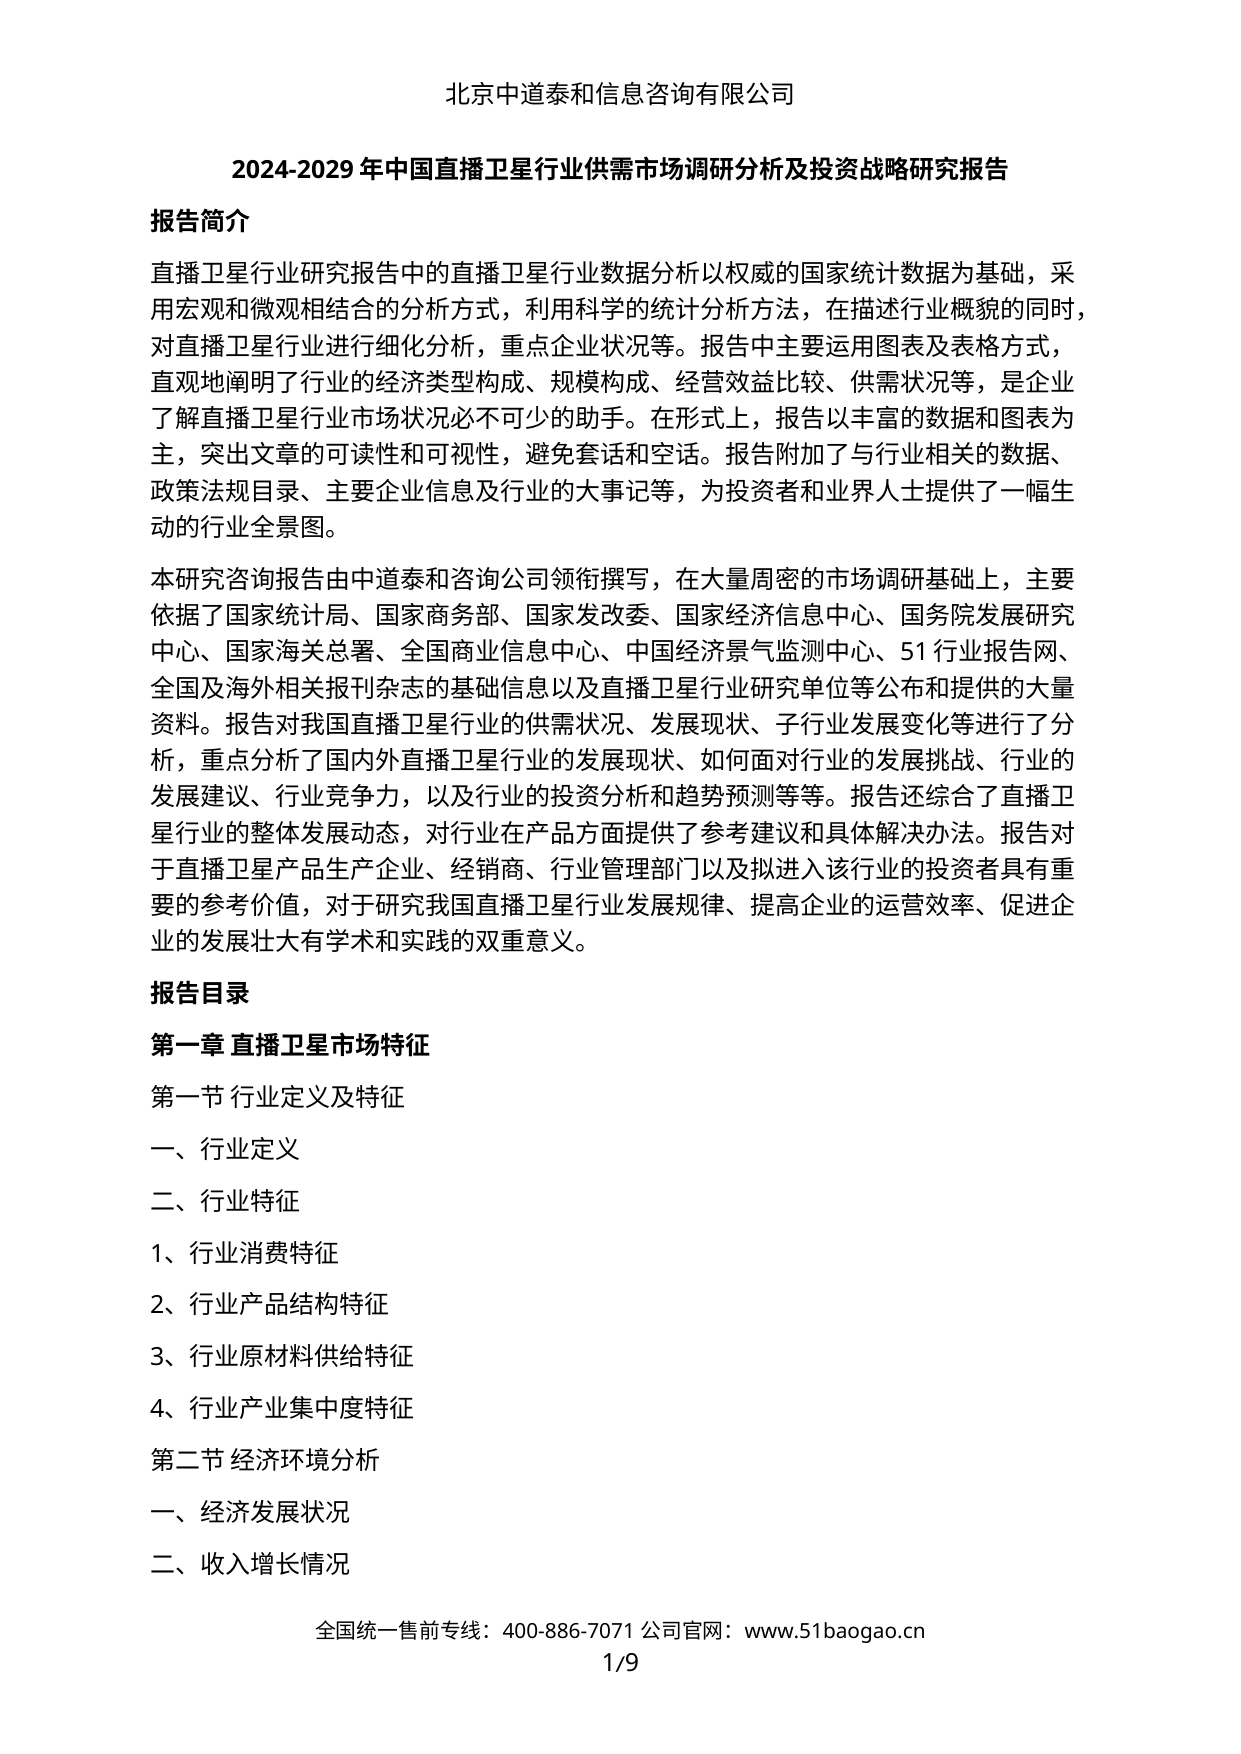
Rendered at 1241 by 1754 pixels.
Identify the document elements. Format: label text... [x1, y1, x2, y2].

text 一、行业定义 [150, 1129, 1090, 1166]
text 1、行业消费特征 [150, 1233, 1090, 1269]
text 报告目录 [150, 974, 1090, 1010]
text 第二节 经济环境分析 [150, 1441, 1090, 1477]
text 2024-2029年中国直播卫星行业供需市场调研分析及投资战略研究报告 [150, 150, 1090, 186]
text 一、经济发展状况 [150, 1492, 1090, 1529]
text 报告简介 [150, 202, 1090, 238]
text 3、行业原材料供给特征 [150, 1337, 1090, 1373]
text 二、行业特征 [150, 1181, 1090, 1217]
text 2、行业产品结构特征 [150, 1285, 1090, 1321]
text 二、收入增长情况 [150, 1544, 1090, 1581]
text 第一章 直播卫星市场特征 [150, 1026, 1090, 1062]
text 直播卫星行业研究报告中的直播卫星行业数据分析以权威的国家统计数据为基础，采用宏观和微观相结合的分析方式，利用科学的统计分析方法，在描述行业概貌的同时，对直播卫星行业进行细化分析，重点企业状况等。报告中主要运用图表及表格方式，直观地阐明了行业的经济类型构成、规模构成、经营效益比较、供需状况等，是企业了解直播卫星行业市场状况必不可少的助手。在形式上，报告以丰富的数据和图表为主，突出文章的可读性和可视性，避免套话和空话。报告附加了与行业相关的数据、政策法规目录、主要企业信息及行业的大事记等，为投资者和业界人士提供了一幅生动的行业全景图。 [150, 254, 1090, 544]
text 第一节 行业定义及特征 [150, 1077, 1090, 1114]
text 4、行业产业集中度特征 [150, 1389, 1090, 1425]
text 本研究咨询报告由中道泰和咨询公司领衔撰写，在大量周密的市场调研基础上，主要依据了国家统计局、国家商务部、国家发改委、国家经济信息中心、国务院发展研究中心、国家海关总署、全国商业信息中心、中国经济景气监测中心、51行业报告网、全国及海外相关报刊杂志的基础信息以及直播卫星行业研究单位等公布和提供的大量资料。报告对我国直播卫星行业的供需状况、发展现状、子行业发展变化等进行了分析，重点分析了国内外直播卫星行业的发展现状、如何面对行业的发展挑战、行业的发展建议、行业竞争力，以及行业的投资分析和趋势预测等等。报告还综合了直播卫星行业的整体发展动态，对行业在产品方面提供了参考建议和具体解决办法。报告对于直播卫星产品生产企业、经销商、行业管理部门以及拟进入该行业的投资者具有重要的参考价值，对于研究我国直播卫星行业发展规律、提高企业的运营效率、促进企业的发展壮大有学术和实践的双重意义。 [150, 559, 1090, 958]
